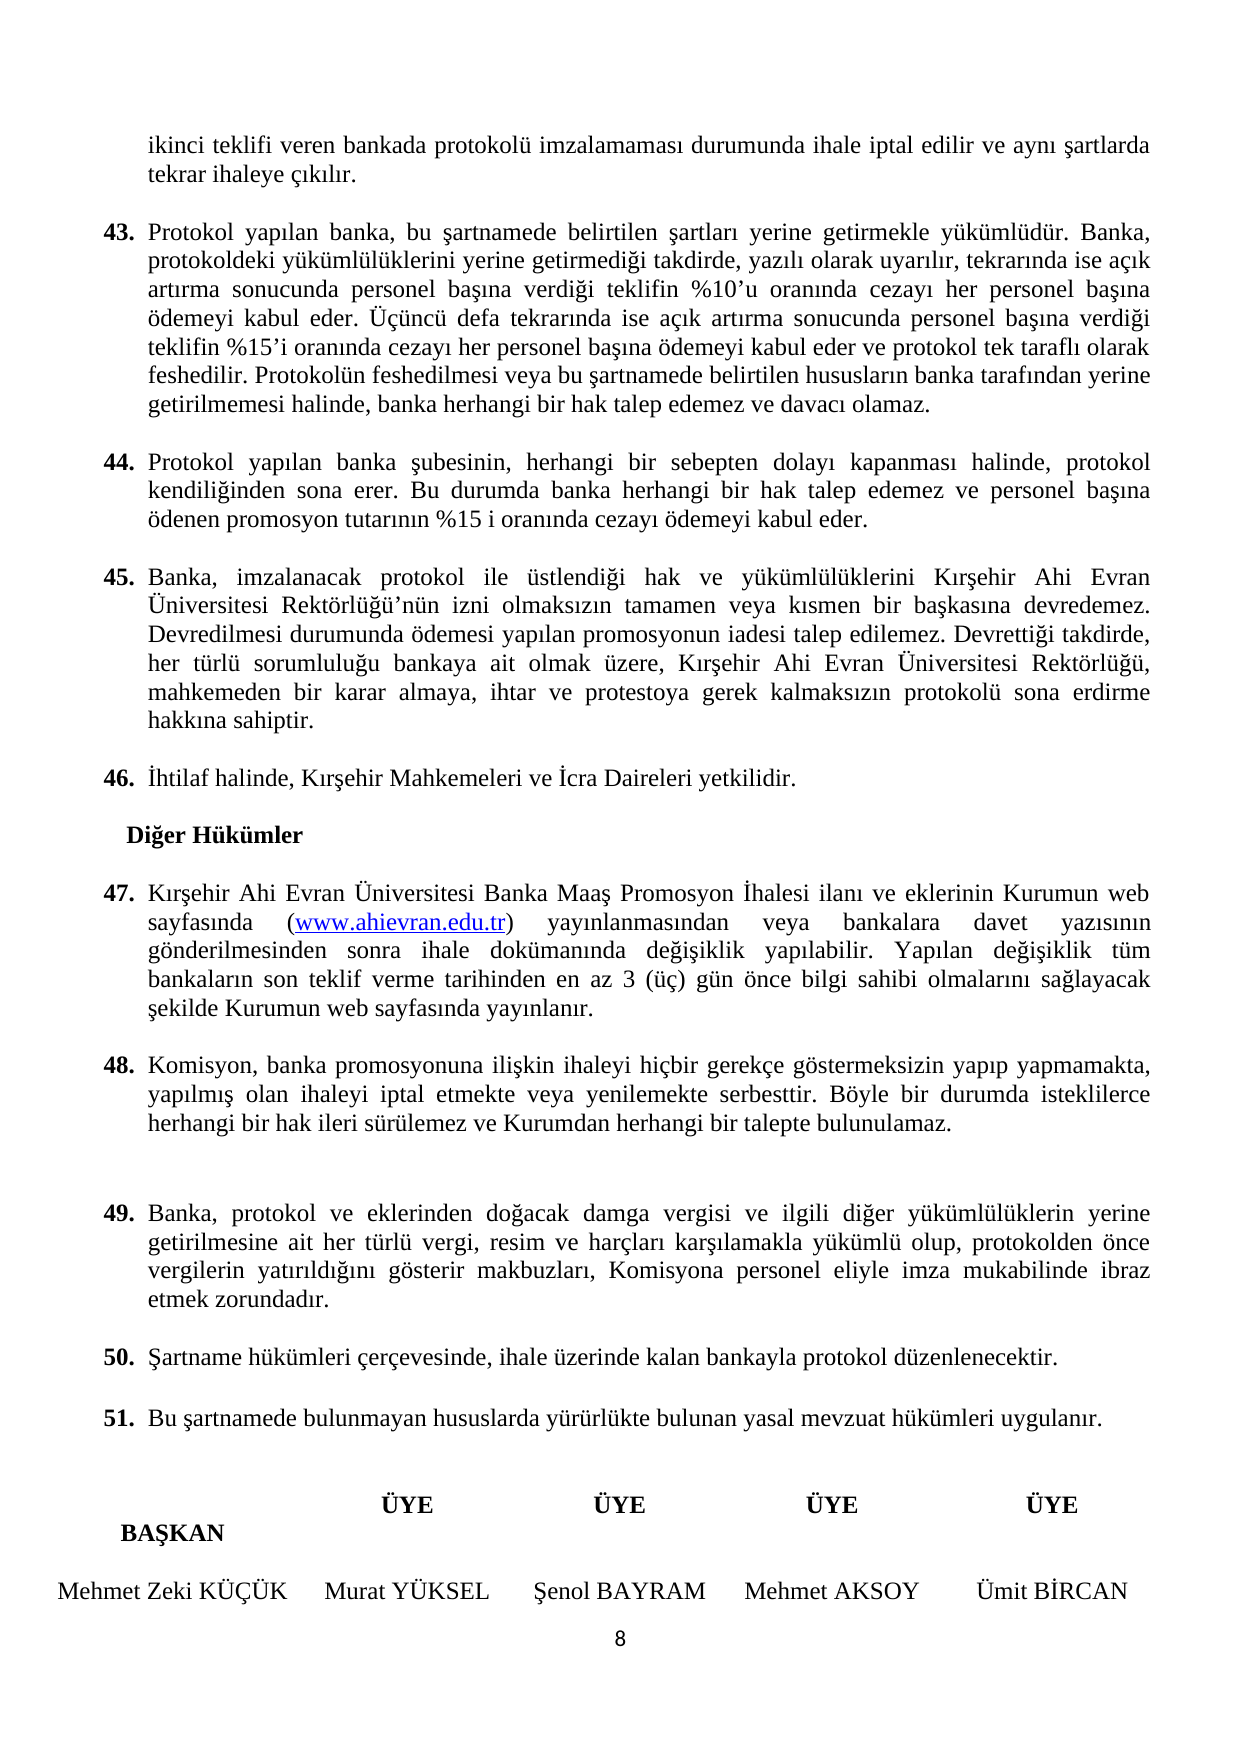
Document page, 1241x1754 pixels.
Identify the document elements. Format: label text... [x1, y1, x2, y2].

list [103, 131, 1152, 188]
list Protokol yapılan banka şubesinin, herhangi bir sebepten dolayı kapanması halinde, protokol kendiliğinden sona erer. Bu durumda banka herhangi bir hak talep edemez ve personel başına ödenen promosyon tutarının %15 i oranında cezayı ödemeyi kabul eder. [103, 447, 1152, 533]
table_cell Mehmet Zeki KÜÇÜK [44, 1547, 301, 1605]
table_cell Mehmet AKSOY [726, 1547, 938, 1605]
table_cell Şenol BAYRAM [513, 1547, 726, 1605]
list Şartname hükümleri çerçevesinde, ihale üzerinde kalan bankayla protokol düzenlenecektir. [103, 1342, 1152, 1370]
list Diğer Hükümler [126, 821, 1152, 849]
table_header ÜYE [301, 1490, 513, 1547]
list Banka, imzalanacak protokol ile üstlendiği hak ve yükümlülüklerini Kırşehir Ahi Evran Üniversitesi Rektörlüğü’nün izni olmaksızın tamamen veya kısmen bir başkasına devredemez. Devredilmesi durumunda ödemesi yapılan promosyonun iadesi talep edilemez. Devrettiği takdirde, her türlü sorumluluğu bankaya ait olmak üzere, Kırşehir Ahi Evran Üniversitesi Rektörlüğü, mahkemeden bir karar almaya, ihtar ve protestoya gerek kalmaksızın protokolü sona erdirme hakkına sahiptir. [103, 562, 1152, 734]
list Kırşehir Ahi Evran Üniversitesi Banka Maaş Promosyon İhalesi ilanı ve eklerinin Kurumun web sayfasında (www.ahievran.edu.tr) yayınlanmasından veya bankalara davet yazısının gönderilmesinden sonra ihale dokümanında değişiklik yapılabilir. Yapılan değişiklik tüm bankaların son teklif verme tarihinden en az 3 (üç) gün önce bilgi sahibi olmalarını sağlayacak şekilde Kurumun web sayfasında yayınlanır. [103, 878, 1152, 1022]
table_header BAŞKAN [44, 1490, 301, 1547]
list Bu şartnamede bulunmayan hususlarda yürürlükte bulunan yasal mevzuat hükümleri uygulanır. [103, 1403, 1152, 1432]
table_cell Ümit BİRCAN [938, 1547, 1166, 1605]
table_header ÜYE [513, 1490, 726, 1547]
list Komisyon, banka promosyonuna ilişkin ihaleyi hiçbir gerekçe göstermeksizin yapıp yapmamakta, yapılmış olan ihaleyi iptal etmekte veya yenilemekte serbesttir. Böyle bir durumda isteklilerce herhangi bir hak ileri sürülemez ve Kurumdan herhangi bir talepte bulunulamaz. [103, 1051, 1152, 1137]
table_cell Murat YÜKSEL [301, 1547, 513, 1605]
list Banka, protokol ve eklerinden doğacak damga vergisi ve ilgili diğer yükümlülüklerin yerine getirilmesine ait her türlü vergi, resim ve harçları karşılamakla yükümlü olup, protokolden önce vergilerin yatırıldığını gösterir makbuzları, Komisyona personel eliyle imza mukabilinde ibraz etmek zorundadır. [103, 1198, 1152, 1313]
list Protokol yapılan banka, bu şartnamede belirtilen şartları yerine getirmekle yükümlüdür. Banka, protokoldeki yükümlülüklerini yerine getirmediği takdirde, yazılı olarak uyarılır, tekrarında ise açık artırma sonucunda personel başına verdiği teklifin %10’u oranında cezayı her personel başına ödemeyi kabul eder. Üçüncü defa tekrarında ise açık artırma sonucunda personel başına verdiği teklifin %15’i oranında cezayı her personel başına ödemeyi kabul eder ve protokol tek taraflı olarak feshedilir. Protokolün feshedilmesi veya bu şartnamede belirtilen hususların banka tarafından yerine getirilmemesi halinde, banka herhangi bir hak talep edemez ve davacı olamaz. [103, 217, 1152, 418]
list İhtilaf halinde, Kırşehir Mahkemeleri ve İcra Daireleri yetkilidir. [103, 763, 1152, 792]
table_header ÜYE [726, 1490, 938, 1547]
table_header ÜYE [938, 1490, 1166, 1547]
